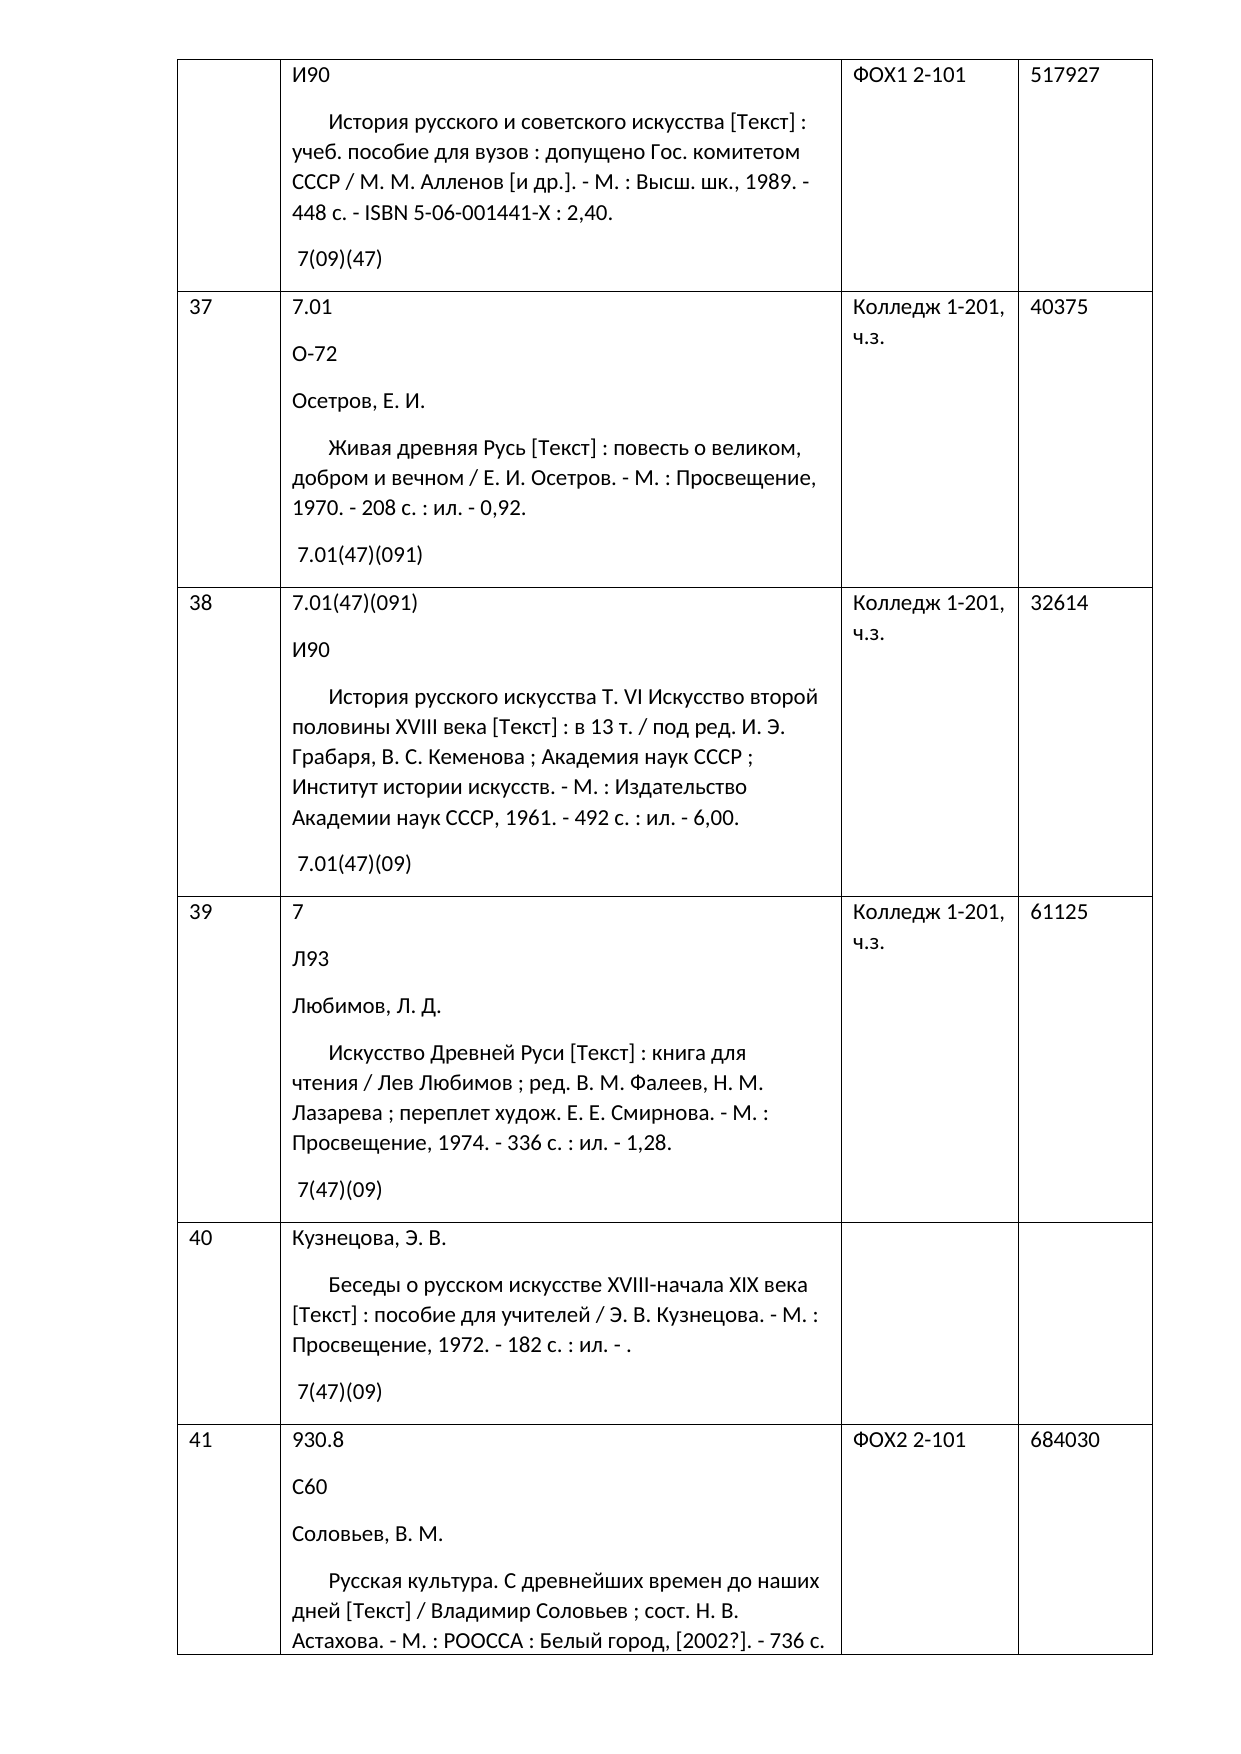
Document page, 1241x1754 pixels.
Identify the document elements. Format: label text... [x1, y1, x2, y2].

table_cell Колледж 1-201, ч.з. [842, 897, 1018, 1222]
table_cell 684030 [1019, 1425, 1152, 1654]
table_cell 37 [178, 292, 280, 587]
table_cell 32614 [1019, 588, 1152, 896]
table_cell 7 Л93 Любимов, Л. Д. Искусство Древней Руси [Текст] : книга для чтения / Лев Любимов ; ред. В. М. Фалеев, Н. М. Лазарева ; переплет худож. Е. Е. Смирнова. - М. : Просвещение, 1974. - 336 с. : ил. - 1,28. 7(47)(09) [281, 897, 841, 1222]
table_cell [281, 60, 841, 291]
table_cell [1019, 60, 1152, 291]
table_cell 61125 [1019, 897, 1152, 1222]
table_cell 38 [178, 588, 280, 896]
table_cell ФОХ2 2-101 [842, 1425, 1018, 1654]
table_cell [281, 1425, 841, 1654]
table_cell Колледж 1-201, ч.з. [842, 292, 1018, 587]
table_cell 41 [178, 1425, 280, 1654]
table_cell 36 [178, 60, 280, 291]
table_cell 40 [178, 1223, 280, 1424]
table_cell 40375 [1019, 292, 1152, 587]
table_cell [842, 60, 1018, 291]
table_cell [842, 1223, 1018, 1424]
table_cell 7.01(47)(091) И90 История русского искусства Т. VI Искусство второй половины ХVIII века [Текст] : в 13 т. / под ред. И. Э. Грабаря, В. С. Кеменова ; Академия наук СССР ; Институт истории искусств. - М. : Издательство Академии наук СССР, 1961. - 492 с. : ил. - 6,00. 7.01(47)(09) [281, 588, 841, 896]
table_cell 7.01 О-72 Осетров, Е. И. Живая древняя Русь [Текст] : повесть о великом, добром и вечном / Е. И. Осетров. - М. : Просвещение, 1970. - 208 с. : ил. - 0,92. 7.01(47)(091) [281, 292, 841, 587]
table_cell Кузнецова, Э. В. Беседы о русском искусстве ХVIII-начала ХIХ века [Текст] : пособие для учителей / Э. В. Кузнецова. - М. : Просвещение, 1972. - 182 с. : ил. - . 7(47)(09) [281, 1223, 841, 1424]
table_cell Колледж 1-201, ч.з. [842, 588, 1018, 896]
table_cell [1019, 1223, 1152, 1424]
table_cell 39 [178, 897, 280, 1222]
